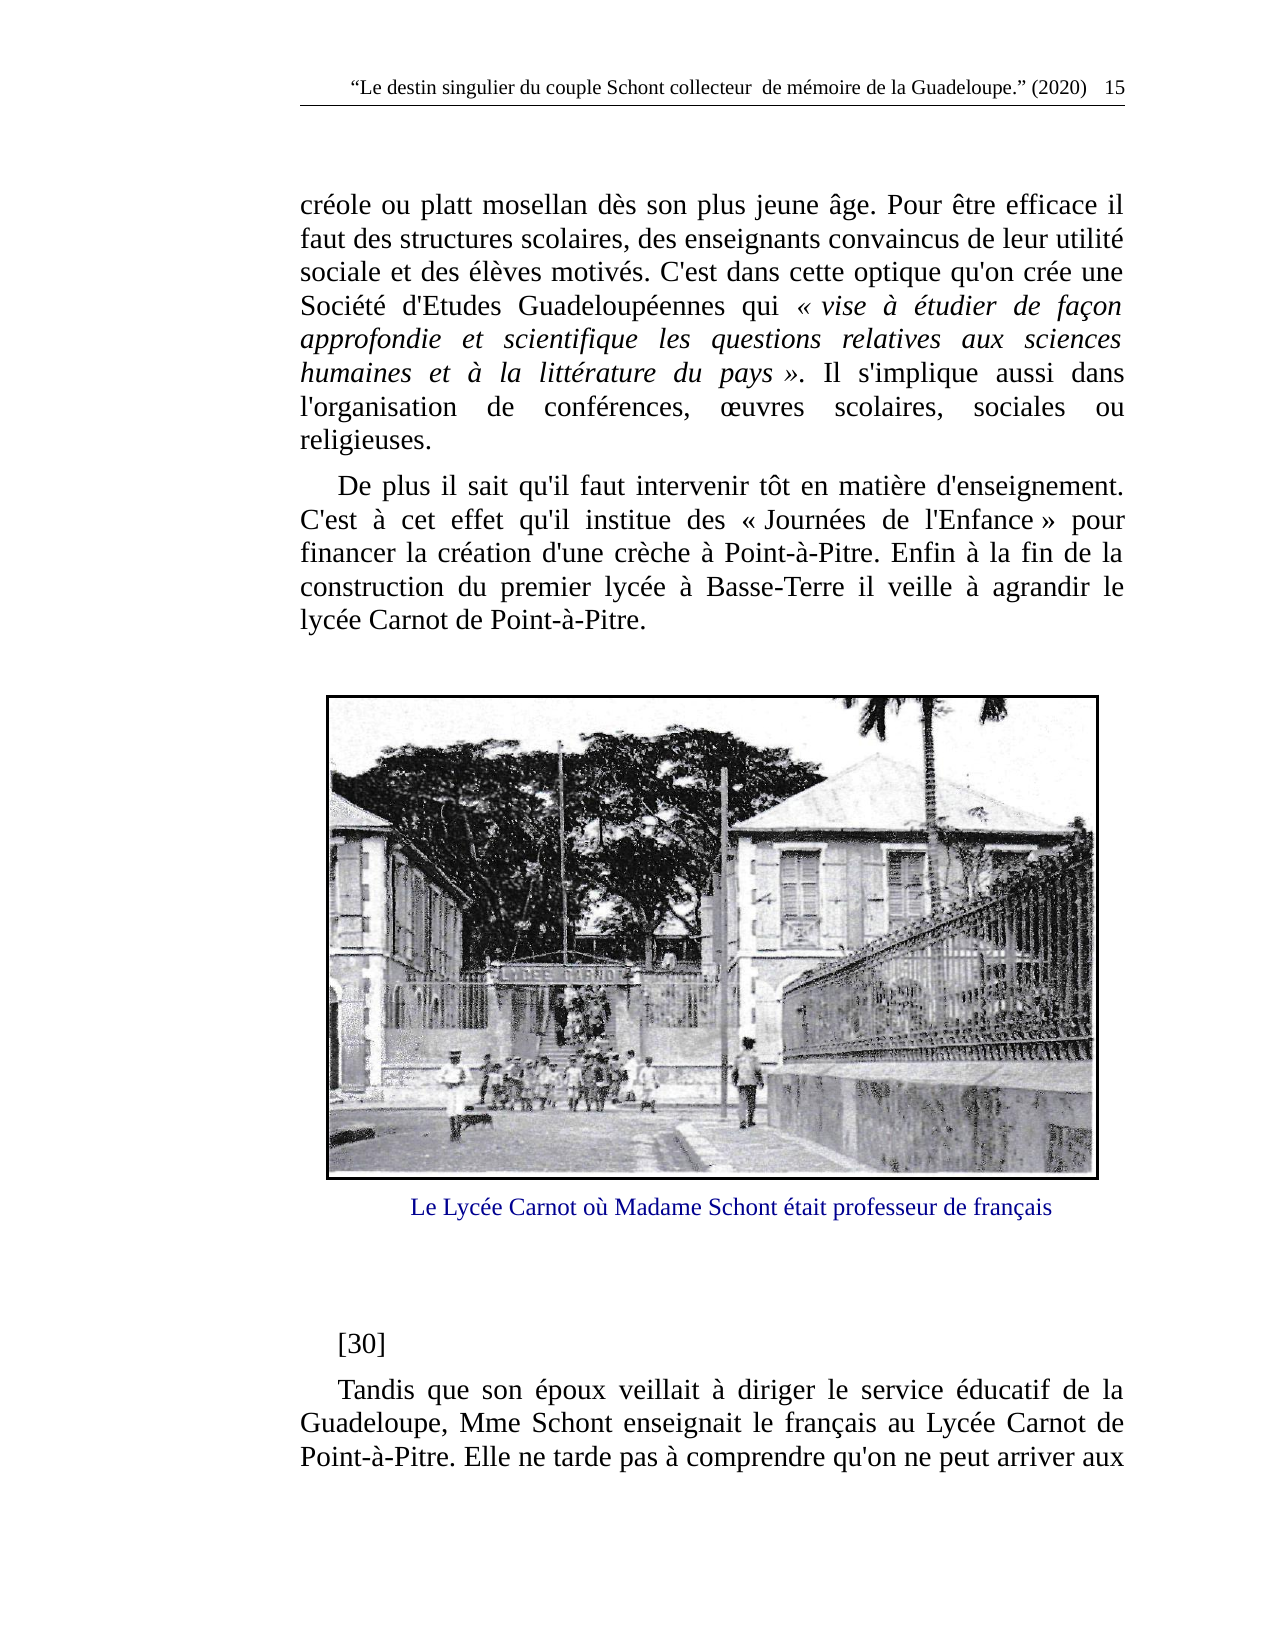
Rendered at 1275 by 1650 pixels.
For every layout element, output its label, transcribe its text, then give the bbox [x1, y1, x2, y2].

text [300, 187, 1125, 456]
text De plus il sait qu'il faut intervenir tôt en matière d'enseignement. C'est à cet effet qu'il institue des « Journées de l'Enfance » pour financer la création d'une crèche à Point-à-Pitre. Enfin à la fin de la construction du premier lycée à Basse-Terre il veille à agrandir le lycée Carnot de Point-à-Pitre. [300, 468, 1125, 636]
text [300, 1372, 1125, 1472]
text Le Lycée Carnot où Madame Schont était professeur de français [300, 1192, 1125, 1221]
picture [329, 698, 1096, 1177]
text [30] [300, 1326, 1125, 1359]
